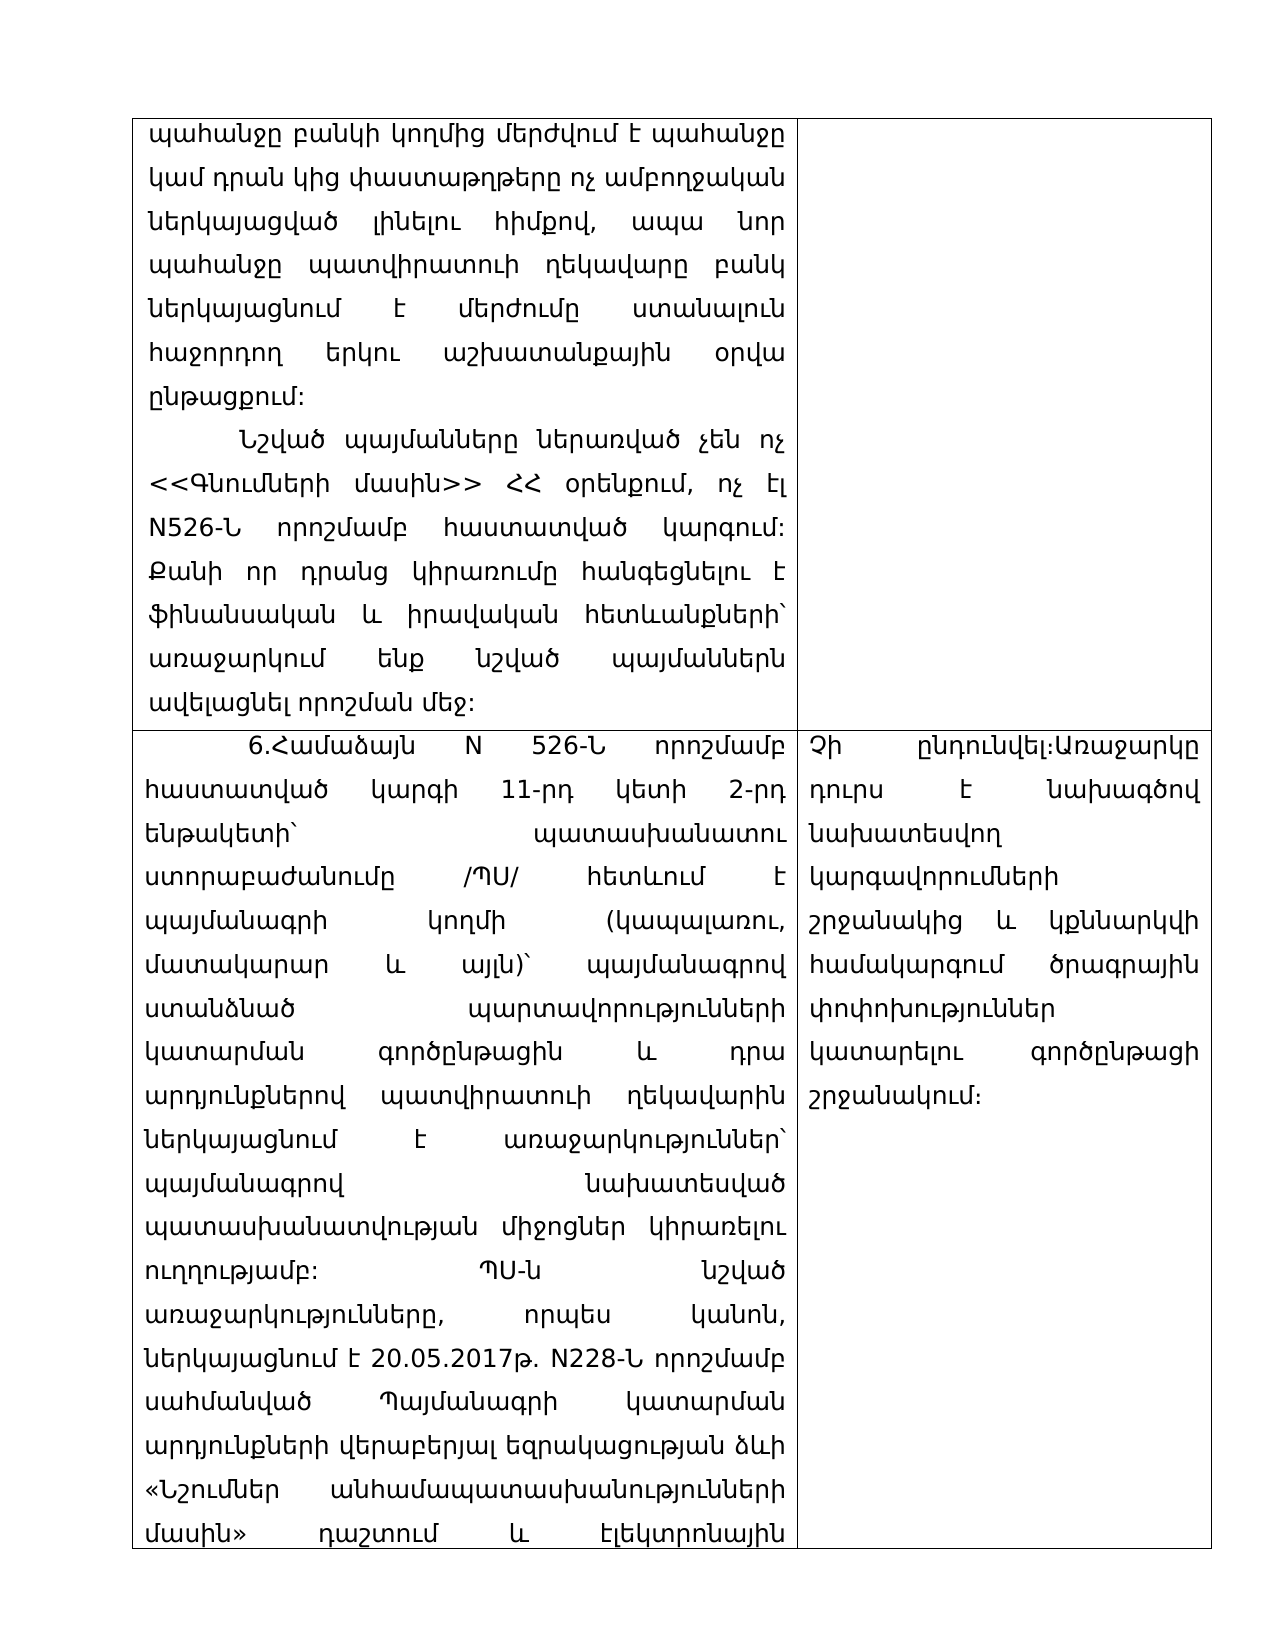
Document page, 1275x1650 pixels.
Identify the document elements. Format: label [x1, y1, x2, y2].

table_cell [133, 119, 797, 730]
table_cell [798, 731, 1211, 1548]
table_cell [133, 731, 797, 1548]
table_cell [798, 119, 1211, 730]
